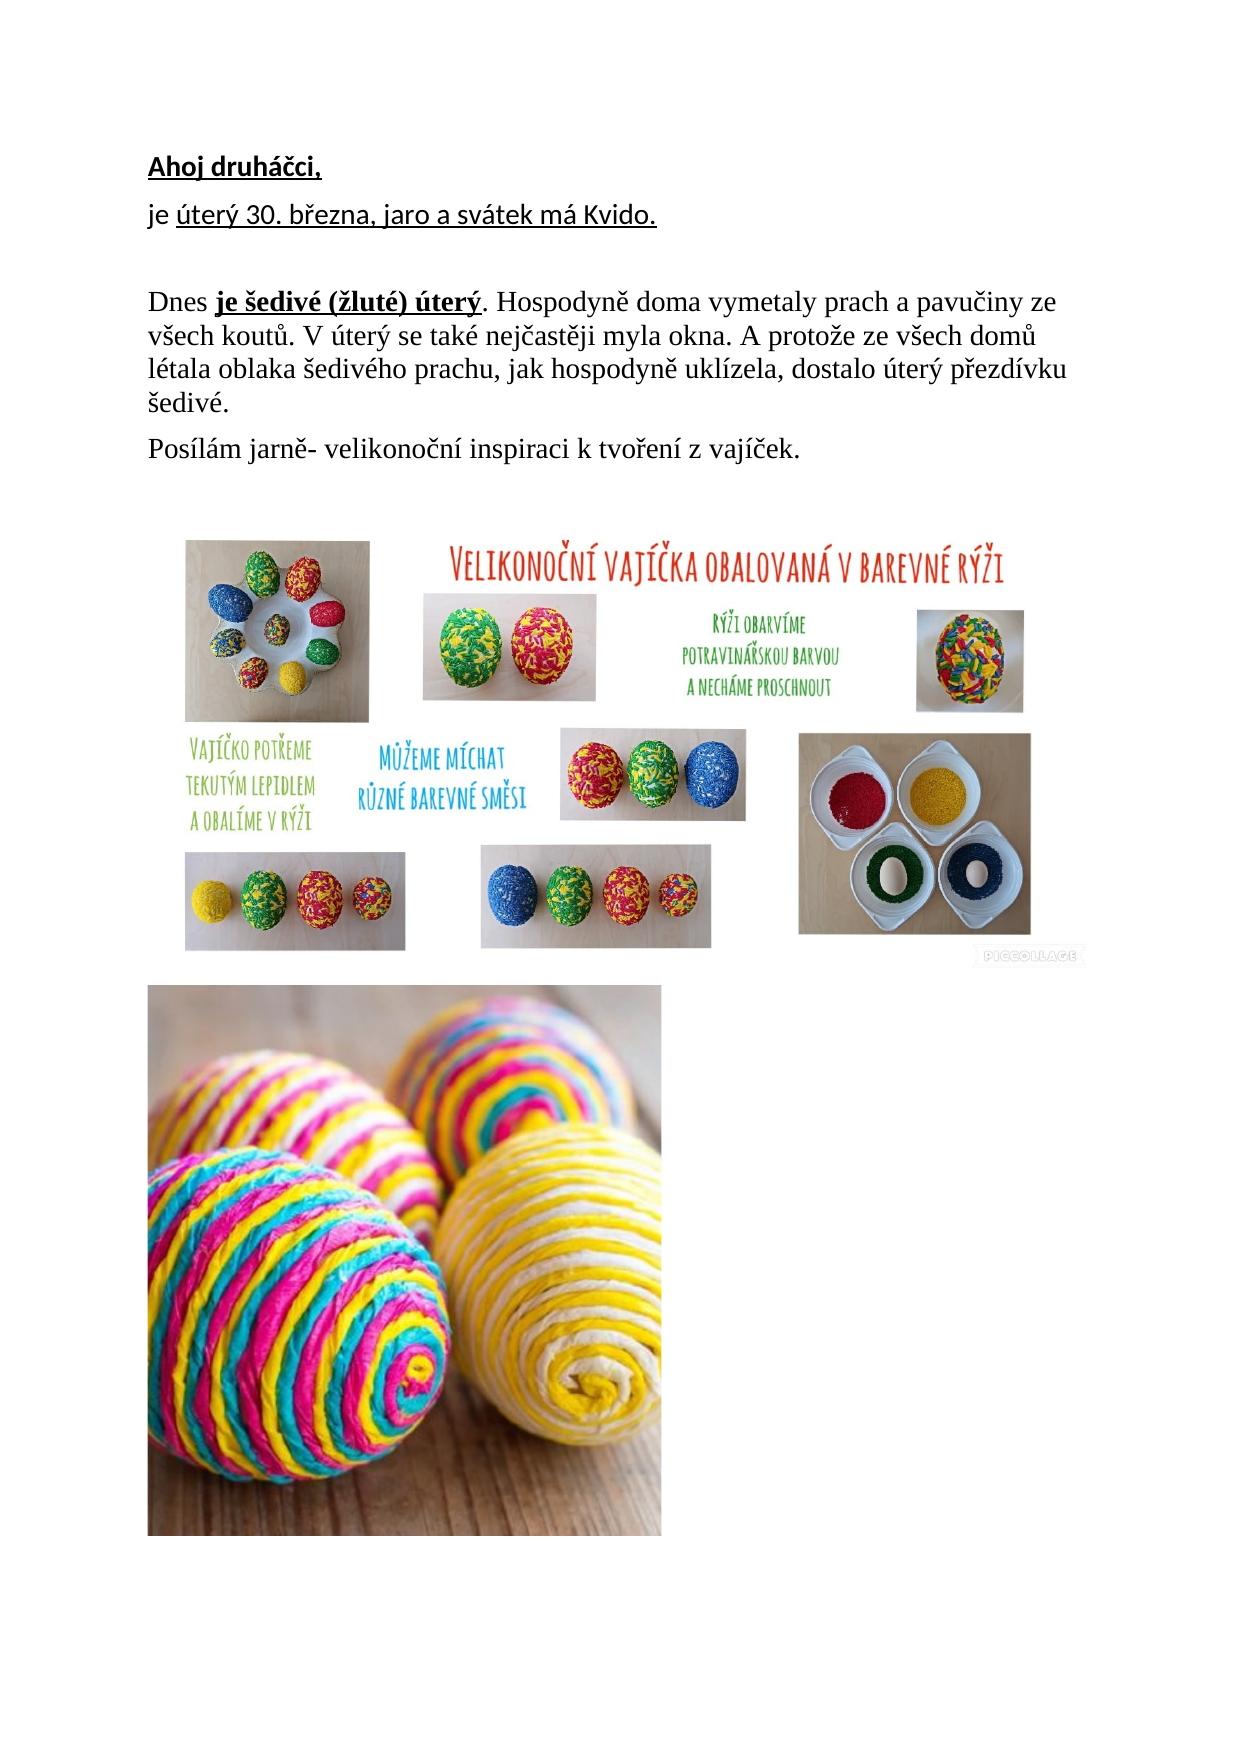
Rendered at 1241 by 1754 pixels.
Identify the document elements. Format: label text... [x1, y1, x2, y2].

text je úterý 30. března, jaro a svátek má Kvido. [148, 196, 1093, 231]
text Ahoj druháčci, [148, 148, 1093, 183]
text Posílám jarně- velikonoční inspiraci k tvoření z vajíček. [148, 431, 1093, 464]
text Dnes je šedivé (žluté) úterý. Hospodyně doma vymetaly prach a pavučiny ze všech koutů. V úterý se také nejčastěji myla okna. A protože ze všech domů létala oblaka šedivého prachu, jak hospodyně uklízela, dostalo úterý přezdívku šedivé. [148, 284, 1093, 418]
picture [147, 985, 662, 1536]
picture [147, 523, 1093, 974]
